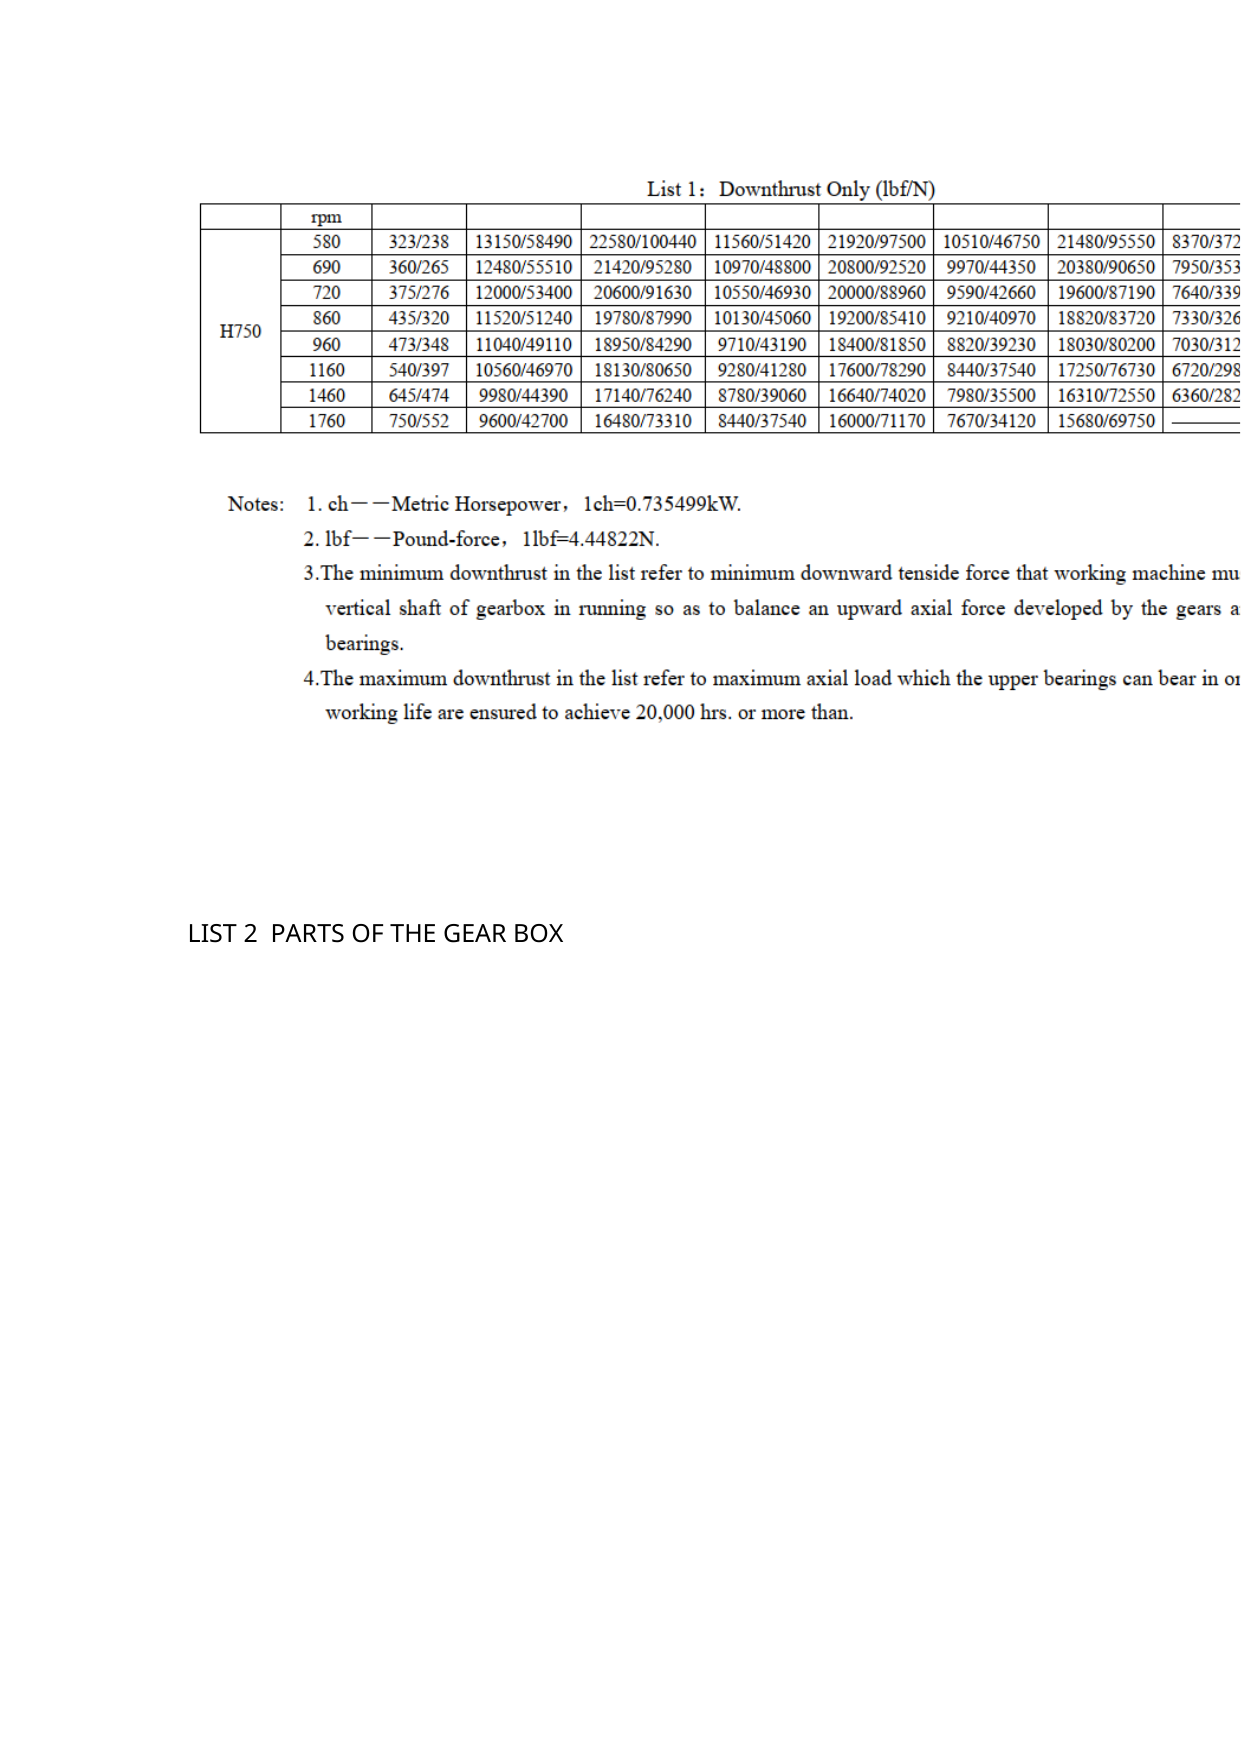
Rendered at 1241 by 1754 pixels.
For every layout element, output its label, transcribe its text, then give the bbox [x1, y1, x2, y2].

text LIST 2 PARTS OF THE GEAR BOX [187, 900, 1053, 965]
picture [187, 162, 1241, 758]
